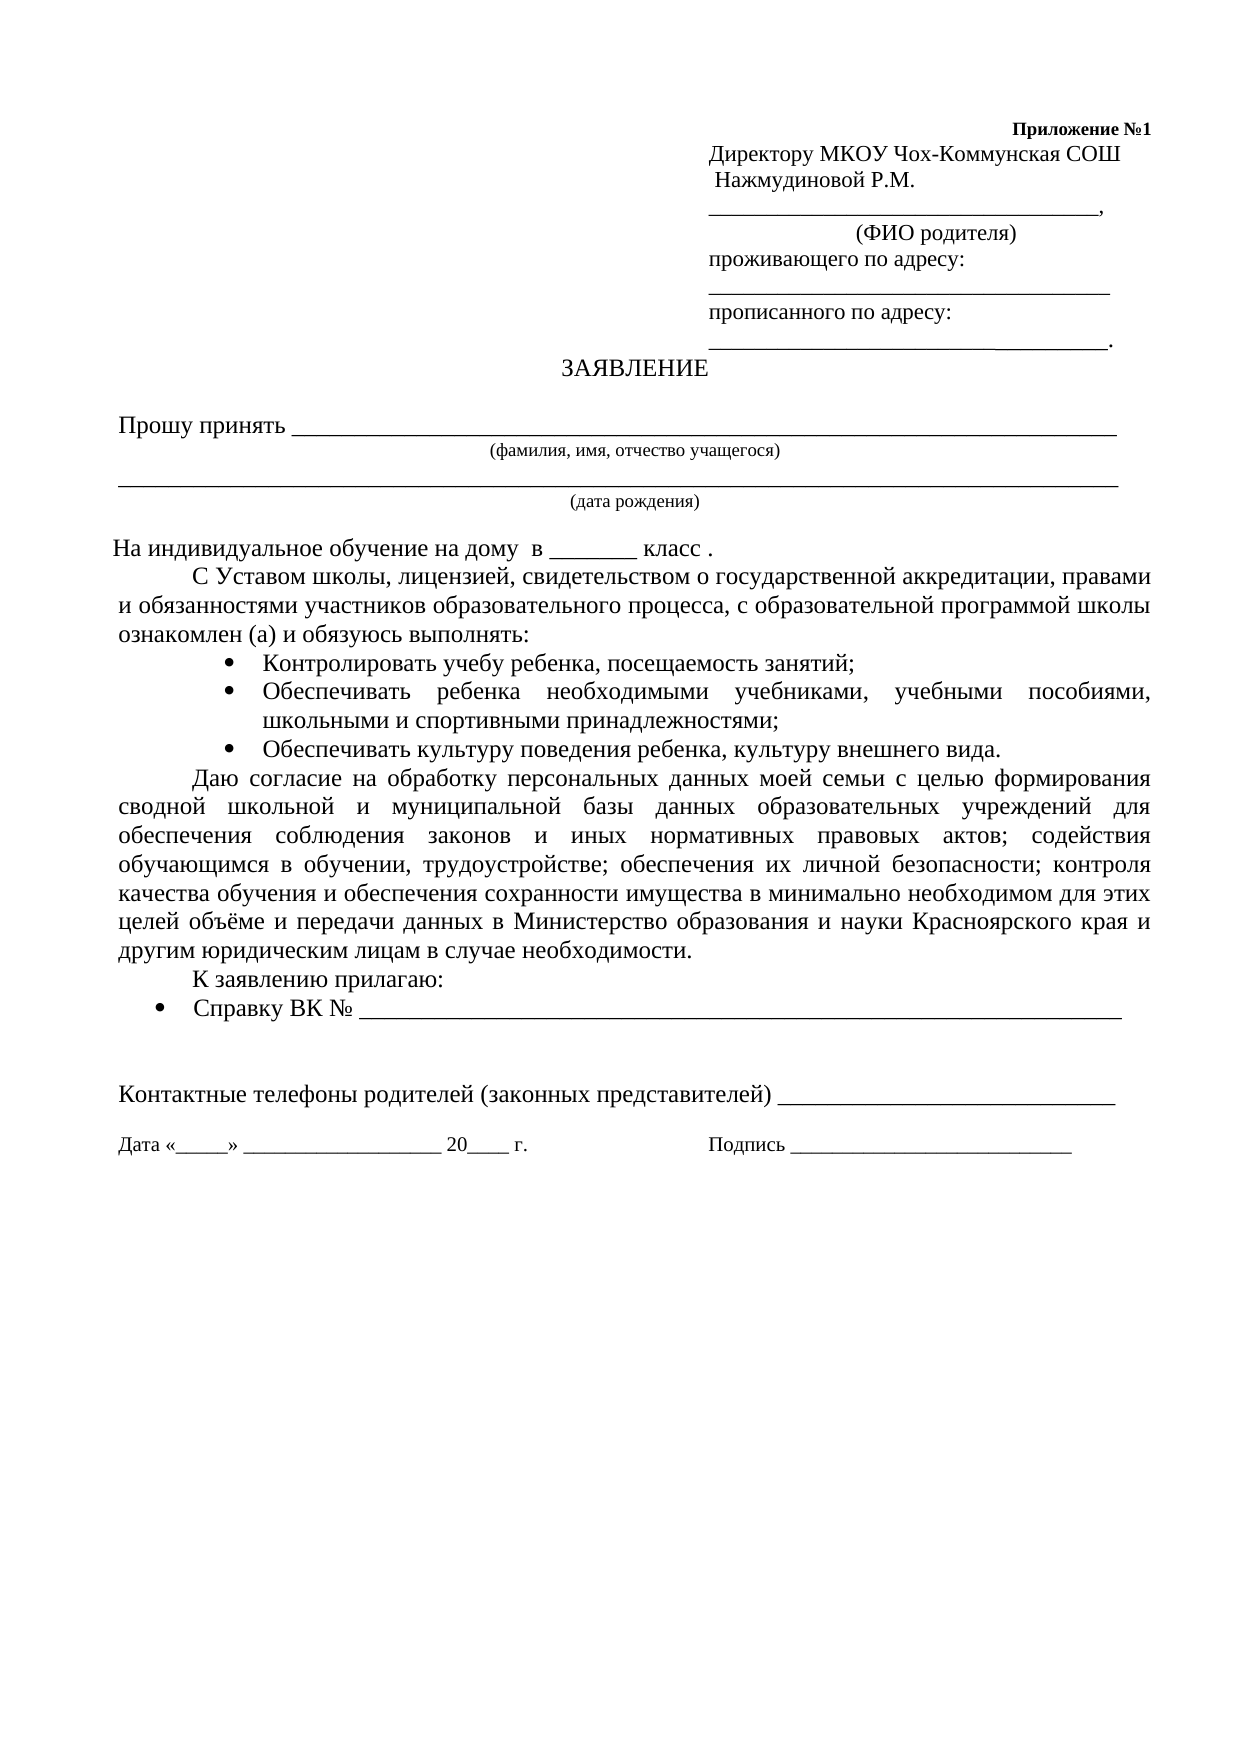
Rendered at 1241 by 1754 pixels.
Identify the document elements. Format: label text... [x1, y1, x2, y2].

list Обеспечивать культуру поведения ребенка, культуру внешнего вида. [225, 734, 1152, 763]
list Справку ВК № _____________________________________________________________ [156, 993, 1152, 1021]
list Контролировать учебу ребенка, посещаемость занятий; [225, 648, 1152, 676]
text (фамилия, имя, отчество учащегося) [118, 439, 1152, 461]
text Нажмудиновой Р.М. [709, 166, 1152, 192]
text Приложение №1 [118, 118, 1152, 140]
text ___________________________________ [709, 271, 1152, 298]
text __________________________________, [709, 192, 1152, 219]
text На индивидуальное обучение на дому в _______ класс . [112, 533, 1152, 561]
text прописанного по адресу: [709, 298, 1152, 324]
text проживающего по адресу: [709, 245, 1152, 271]
text __________________________________. [709, 324, 1152, 353]
text Директору МКОУ Чох-Коммунская СОШ [709, 140, 1152, 166]
text Контактные телефоны родителей (законных представителей) ___________________________ [118, 1079, 1152, 1108]
list Обеспечивать ребенка необходимыми учебниками, учебными пособиями, школьными и спортивными принадлежностями; [225, 676, 1152, 734]
text (дата рождения) [118, 489, 1152, 511]
text С Уставом школы, лицензией, свидетельством о государственной аккредитации, правами и обязанностями участников образовательного процесса, с образовательной программой школы ознакомлен (а) и обязуюсь выполнять: [118, 561, 1152, 648]
text Даю согласие на обработку персональных данных моей семьи с целью формирования сводной школьной и муниципальной базы данных образовательных учреждений для обеспечения соблюдения законов и иных нормативных правовых актов; содействия обучающимся в обучении, трудоустройстве; обеспечения их личной безопасности; контроля качества обучения и обеспечения сохранности имущества в минимально необходимом для этих целей объёме и передачи данных в Министерство образования и науки Красноярского края и другим юридическим лицам в случае необходимости. [118, 763, 1152, 964]
text ЗАЯВЛЕНИЕ [118, 353, 1152, 382]
text Прошу принять __________________________________________________________________ [118, 410, 1152, 439]
text ________________________________________________________________________________ [118, 461, 1152, 489]
text К заявлению прилагаю: [118, 964, 1152, 993]
text (ФИО родителя) [709, 219, 1152, 245]
text Дата «_____» ___________________ 20____ г. Подпись ___________________________ [118, 1132, 1152, 1156]
